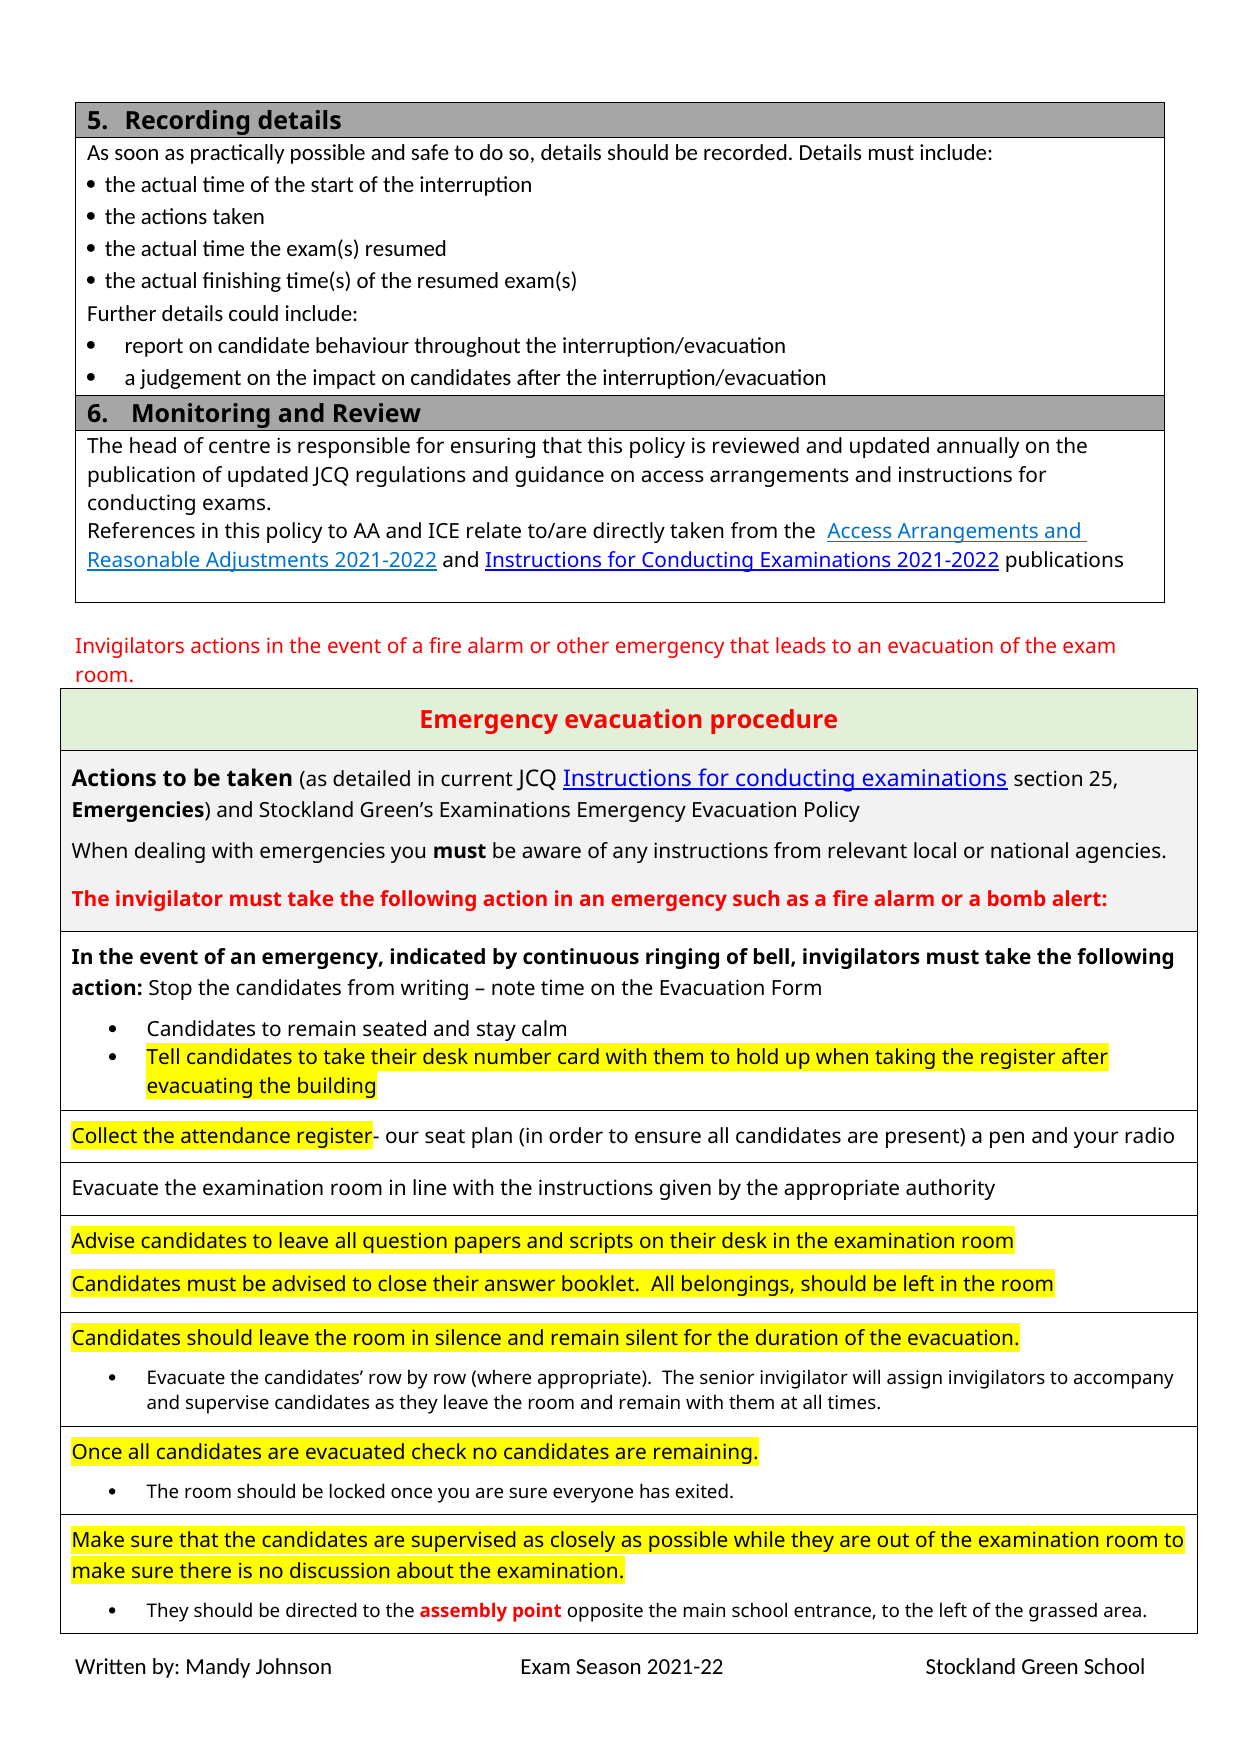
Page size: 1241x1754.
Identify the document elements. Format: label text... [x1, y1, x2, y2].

table_cell Monitoring and Review [76, 396, 1164, 430]
title Invigilators actions in the event of a fire alarm or other emergency that leads to an evacuation of the exam room. [75, 631, 1165, 688]
table_cell Candidates should leave the room in silence and remain silent for the duration of the evacuation. Evacuate the candidates’ row by row (where appropriate). The senior invigilator will assign invigilators to accompany and supervise candidates as they leave the room and remain with them at all times. [61, 1313, 1197, 1426]
table_cell Advise candidates to leave all question papers and scripts on their desk in the examination room Candidates must be advised to close their answer booklet. All belongings, should be left in the room [61, 1216, 1197, 1312]
table_cell Recording details [76, 103, 1164, 137]
table_header Emergency evacuation procedure [61, 689, 1197, 750]
table_cell Make sure that the candidates are supervised as closely as possible while they are out of the examination room to make sure there is no discussion about the examination. They should be directed to the assembly point opposite the main school entrance, to the left of the grassed area. [61, 1515, 1197, 1633]
table_cell Evacuate the examination room in line with the instructions given by the appropriate authority [61, 1163, 1197, 1214]
table_cell In the event of an emergency, indicated by continuous ringing of bell, invigilators must take the following action: Stop the candidates from writing – note time on the Evacuation Form Candidates to remain seated and stay calm Tell candidates to take their desk number card with them to hold up when taking the register after evacuating the building [61, 932, 1197, 1110]
table_cell Actions to be taken (as detailed in current JCQ Instructions for conducting examinations section 25, Emergencies) and Stockland Green’s Examinations Emergency Evacuation Policy When dealing with emergencies you must be aware of any instructions from relevant local or national agencies. The invigilator must take the following action in an emergency such as a fire alarm or a bomb alert: [61, 751, 1197, 931]
table_cell The head of centre is responsible for ensuring that this policy is reviewed and updated annually on the publication of updated JCQ regulations and guidance on access arrangements and instructions for conducting exams. References in this policy to AA and ICE relate to/are directly taken from the Access Arrangements and Reasonable Adjustments 2021-2022 and Instructions for Conducting Examinations 2021-2022 publications [76, 431, 1164, 602]
table_cell As soon as practically possible and safe to do so, details should be recorded. Details must include: the actual time of the start of the interruption the actions taken the actual time the exam(s) resumed the actual finishing time(s) of the resumed exam(s) Further details could include: report on candidate behaviour throughout the interruption/evacuation a judgement on the impact on candidates after the interruption/evacuation [76, 138, 1164, 395]
table_cell Once all candidates are evacuated check no candidates are remaining. The room should be locked once you are sure everyone has exited. [61, 1427, 1197, 1514]
table_cell Collect the attendance register- our seat plan (in order to ensure all candidates are present) a pen and your radio [61, 1111, 1197, 1162]
